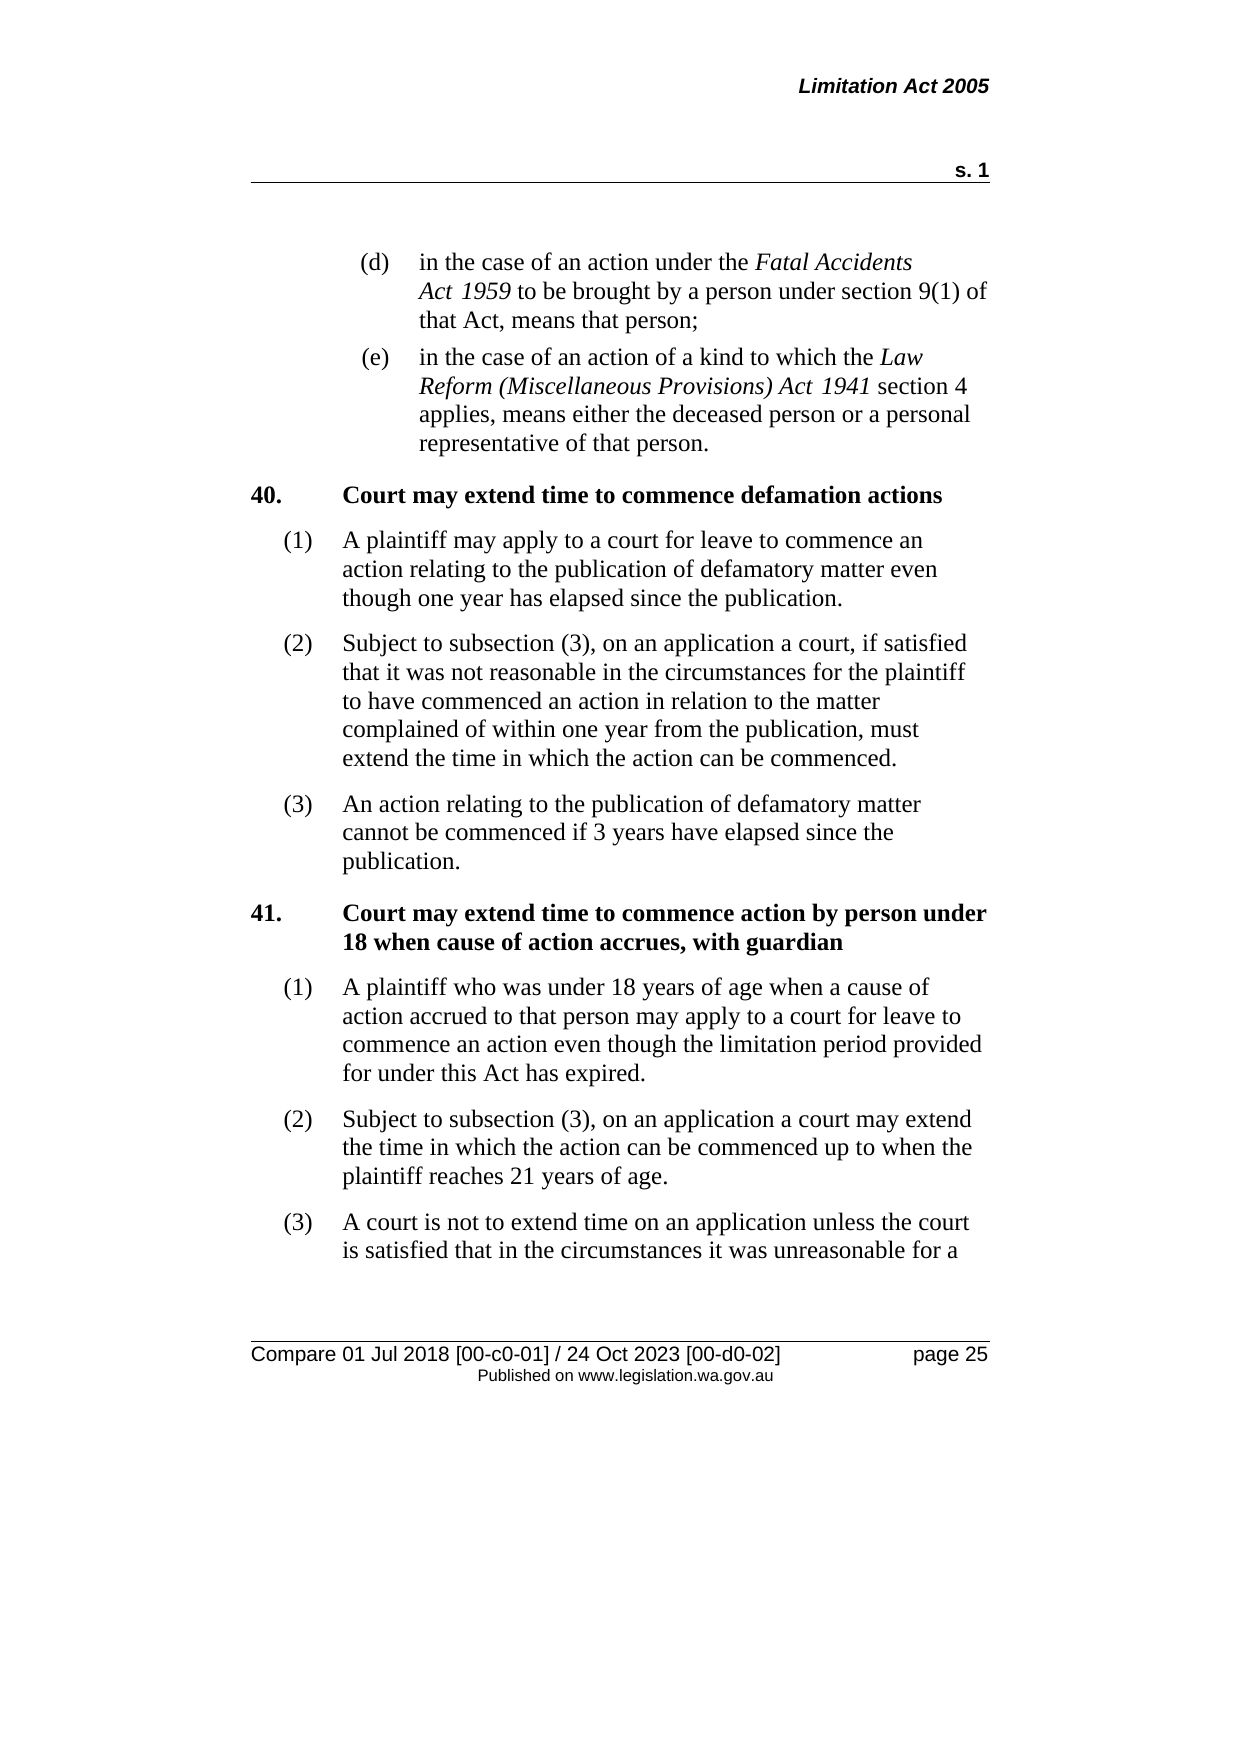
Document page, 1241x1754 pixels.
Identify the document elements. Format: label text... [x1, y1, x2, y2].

text (3) An action relating to the publication of defamatory matter cannot be commenced if 3 years have elapsed since the publication. [251, 789, 990, 875]
text (1) A plaintiff who was under 18 years of age when a cause of action accrued to that person may apply to a court for leave to commence an action even though the limitation period provided for under this Act has expired. [251, 972, 990, 1087]
text (2) Subject to subsection (3), on an application a court may extend the time in which the action can be commenced up to when the plaintiff reaches 21 years of age. [251, 1104, 990, 1190]
text (e) in the case of an action of a kind to which the Law Reform (Miscellaneous Provisions) Act 1941 section 4 applies, means either the deceased person or a personal representative of that person. [251, 342, 990, 457]
subtitle 40. Court may extend time to commence defamation actions [251, 480, 990, 509]
text (1) A plaintiff may apply to a court for leave to commence an action relating to the publication of defamatory matter even though one year has elapsed since the publication. [251, 525, 990, 612]
text (d) in the case of an action under the Fatal Accidents Act 1959 to be brought by a person under section 9(1) of that Act, means that person; [251, 247, 990, 334]
text (2) Subject to subsection (3), on an application a court, if satisfied that it was not reasonable in the circumstances for the plaintiff to have commenced an action in relation to the matter complained of within one year from the publication, must extend the time in which the action can be commenced. [251, 628, 990, 772]
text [251, 1207, 990, 1264]
subtitle 41. Court may extend time to commence action by person under 18 when cause of action accrues, with guardian [251, 898, 990, 955]
